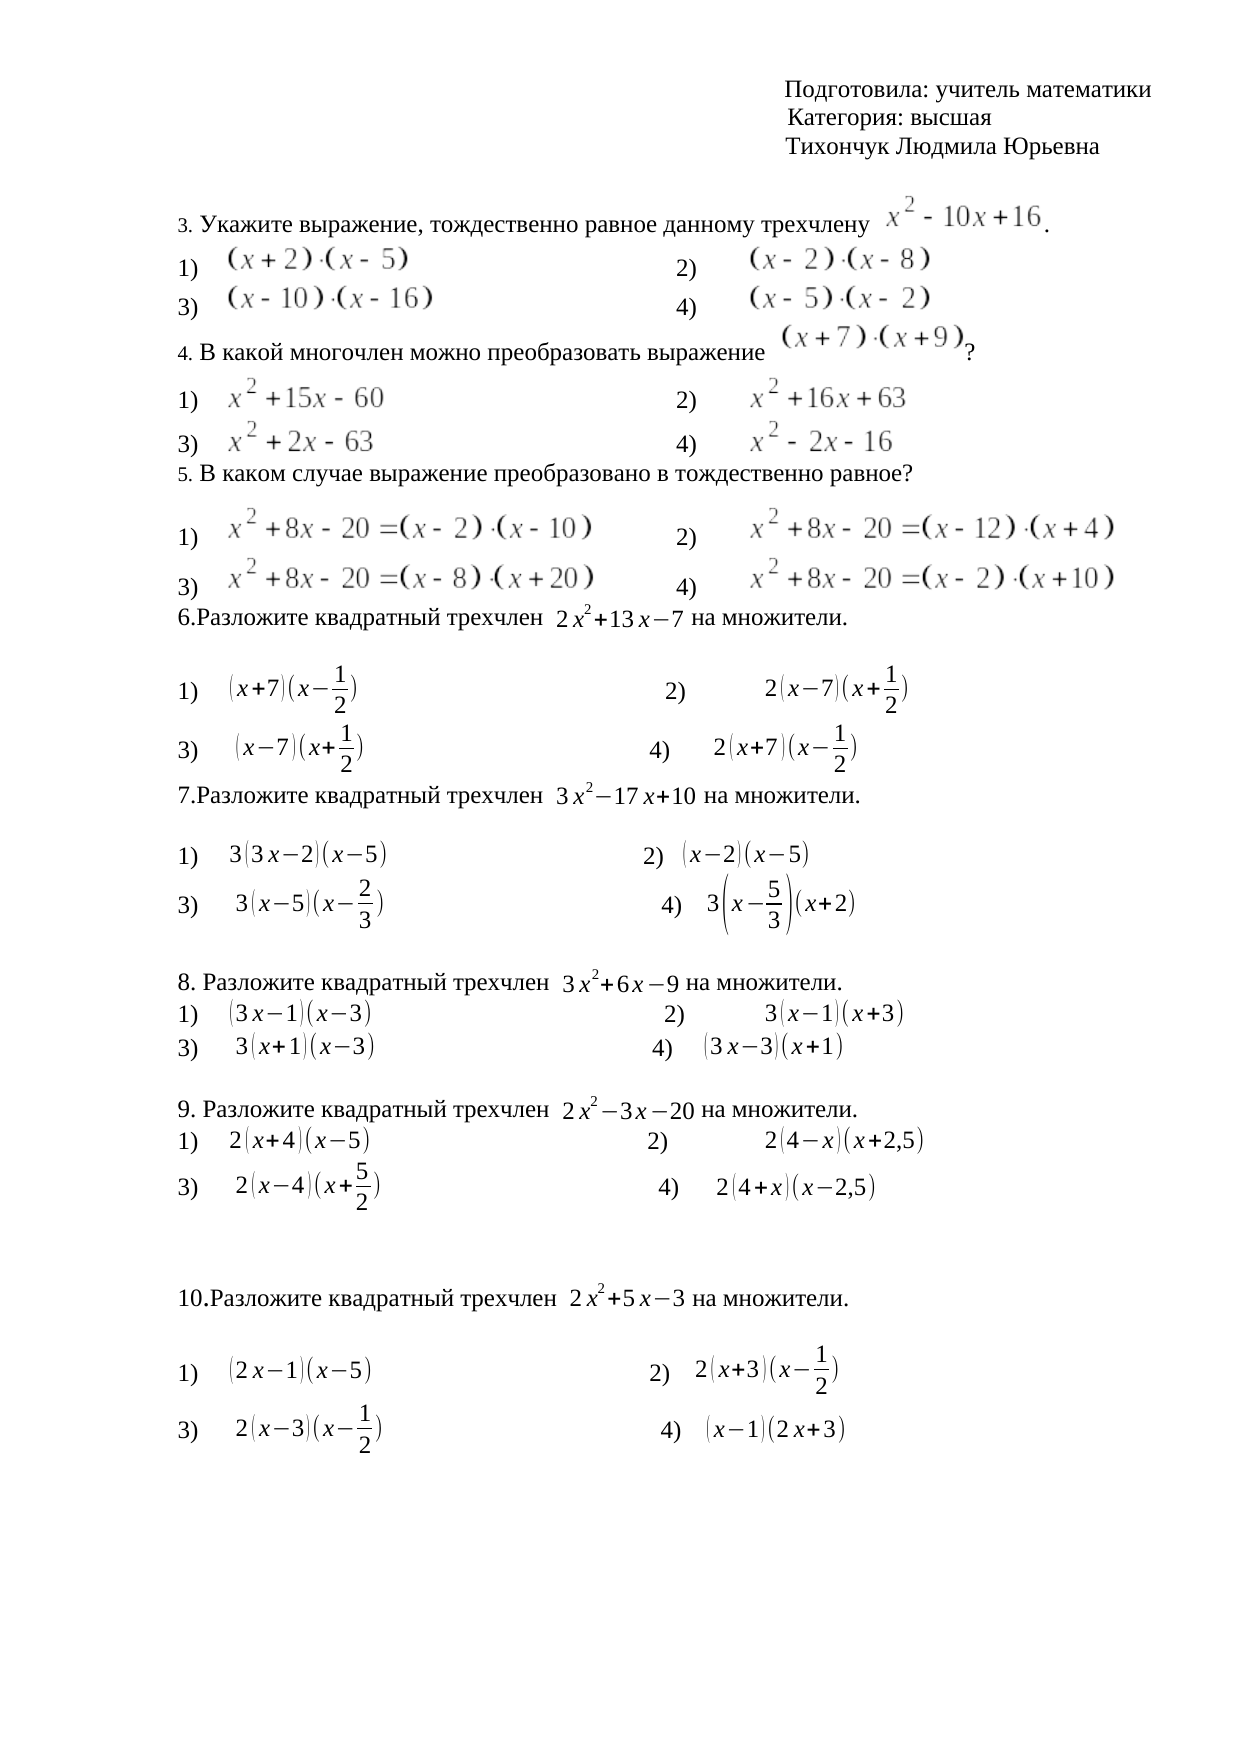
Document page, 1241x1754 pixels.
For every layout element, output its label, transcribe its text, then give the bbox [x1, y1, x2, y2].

text 1) 2) [177, 838, 1152, 872]
text 1) 2) [177, 661, 1152, 719]
text 5. В каком случае выражение преобразовано в тождественно равное? [177, 458, 1152, 486]
table_cell 4) [665, 282, 735, 321]
table_cell [213, 282, 664, 321]
text 3) 4) [177, 1157, 1152, 1216]
table_header 2) [665, 243, 735, 282]
table_header 1) [166, 243, 213, 282]
table_cell [213, 551, 664, 601]
table_cell 3) [166, 551, 213, 601]
table_header 1) [166, 370, 213, 414]
text 1) 2) [177, 997, 1152, 1030]
table_header [735, 243, 1166, 282]
text 1) 2) [177, 1124, 1152, 1157]
text 3. Укажите выражение, тождественно равное данному трехчлену . [177, 189, 1152, 238]
table_cell 3) [166, 282, 213, 321]
text 3) 4) [177, 872, 1152, 937]
table_cell [735, 414, 1166, 458]
text 7.Разложите квадратный трехчлен на множители. [177, 778, 1152, 810]
table_cell [735, 282, 1166, 321]
table_header [735, 501, 1166, 551]
text 3) 4) [177, 719, 1152, 778]
table_header 2) [665, 501, 735, 551]
table_cell 4) [665, 551, 735, 601]
table_cell [735, 551, 1166, 601]
table_header [213, 243, 664, 282]
table_header [213, 501, 664, 551]
table_cell [213, 414, 664, 458]
table_cell 3) [166, 414, 213, 458]
table_header [735, 370, 1166, 414]
text 10.Разложите квадратный трехчлен на множители. [177, 1279, 1152, 1312]
text 8. Разложите квадратный трехчлен на множители. [177, 966, 1152, 997]
table_header 1) [166, 501, 213, 551]
text 3) 4) [177, 1030, 1152, 1064]
text 9. Разложите квадратный трехчлен на множители. [177, 1093, 1152, 1124]
text 6.Разложите квадратный трехчлен на множители. [177, 601, 1152, 632]
table_cell 4) [665, 414, 735, 458]
text 1) 2) [177, 1341, 1152, 1400]
text 3) 4) [177, 1400, 1152, 1459]
table_header 2) [665, 370, 735, 414]
text 4. В какой многочлен можно преобразовать выражение ? [177, 321, 1152, 365]
table_header [213, 370, 664, 414]
